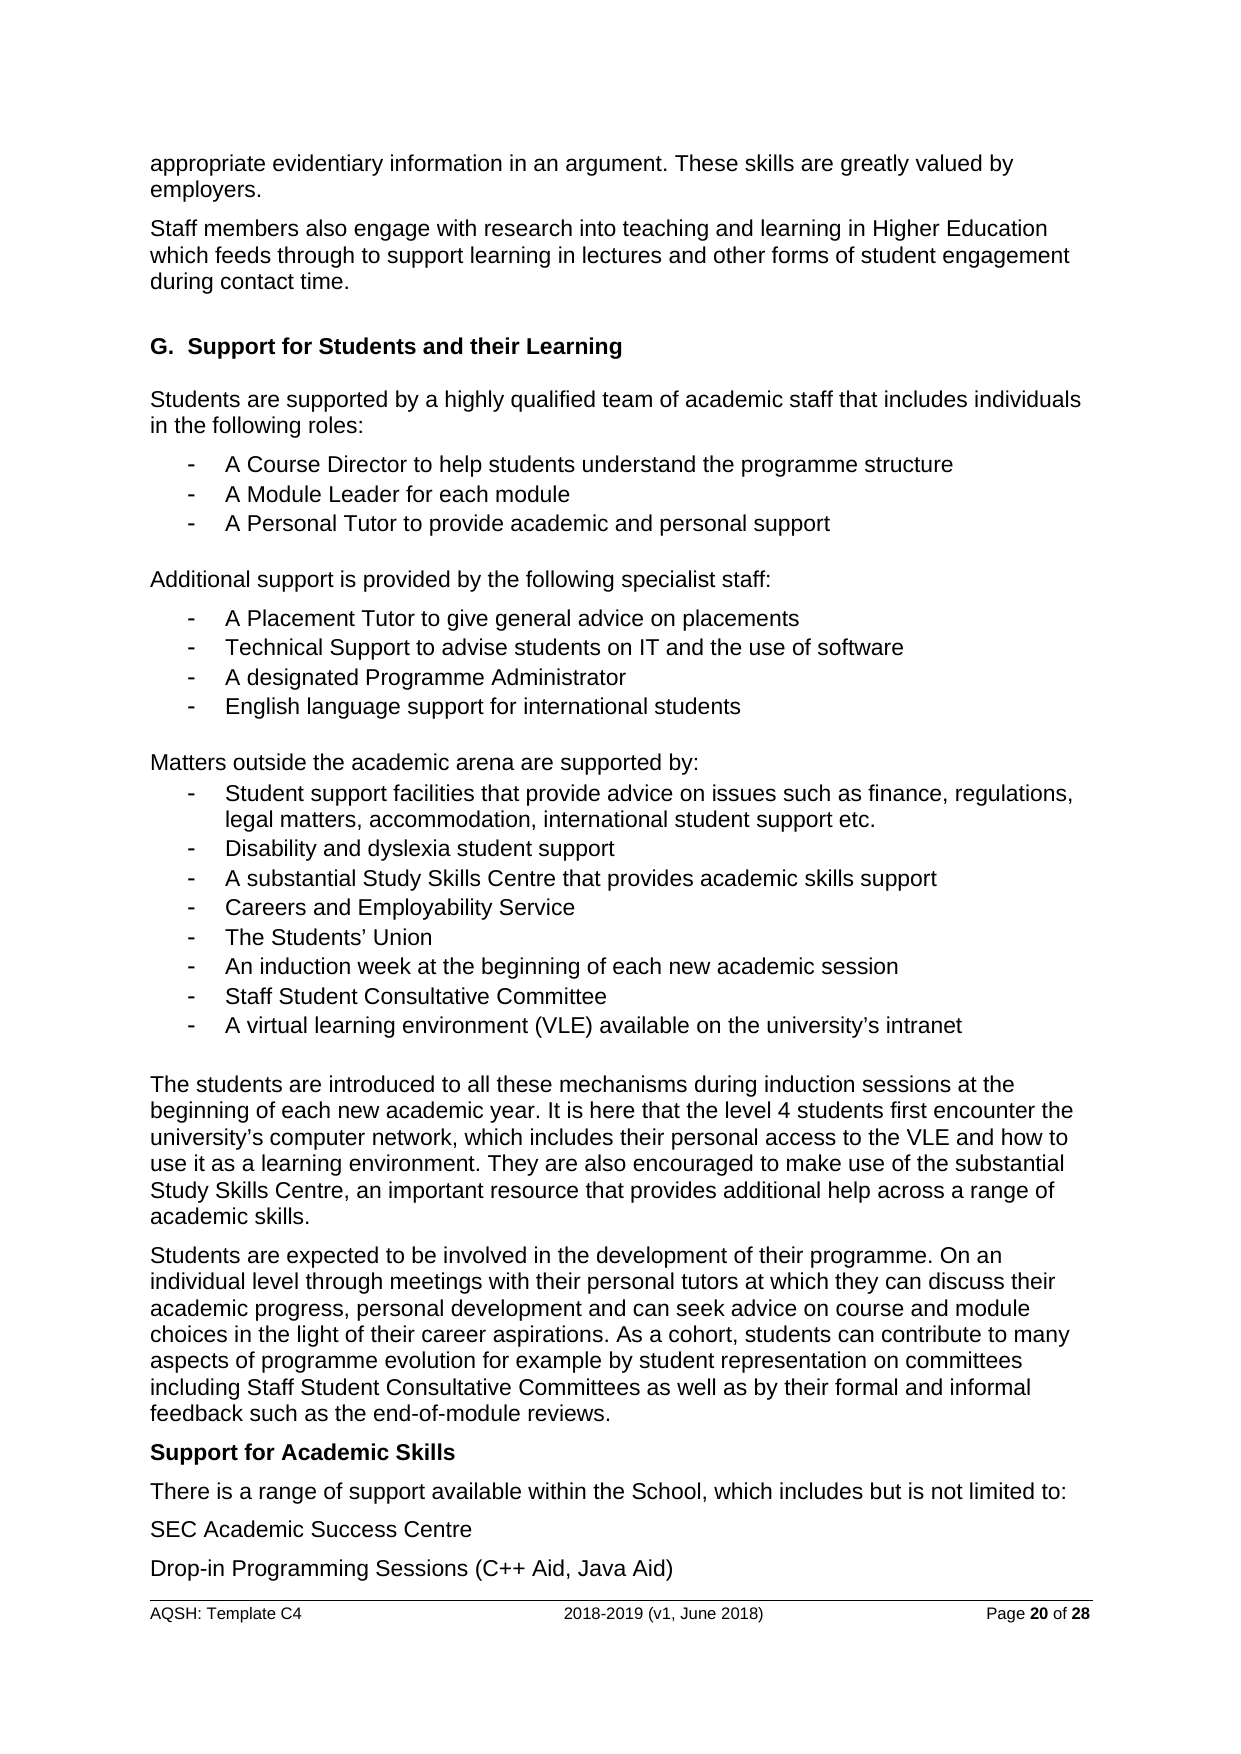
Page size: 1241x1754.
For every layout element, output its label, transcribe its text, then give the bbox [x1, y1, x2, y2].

text The students are introduced to all these mechanisms during induction sessions at the beginning of each new academic year. It is here that the level 4 students first encounter the university’s computer network, which includes their personal access to the VLE and how to use it as a learning environment. They are also encouraged to make use of the substantial Study Skills Centre, an important resource that provides additional help across a range of academic skills. [150, 1071, 1093, 1229]
list Support for Students and their Learning [150, 333, 1093, 359]
list English language support for international students [187, 693, 1093, 719]
text Support for Academic Skills [150, 1439, 1093, 1465]
text Staff members also engage with research into teaching and learning in Higher Education which feeds through to support learning in lectures and other forms of student engagement during contact time. [150, 215, 1093, 294]
list The Students’ Union [187, 924, 1093, 950]
text Students are expected to be involved in the development of their programme. On an individual level through meetings with their personal tutors at which they can discuss their academic progress, personal development and can seek advice on course and module choices in the light of their career aspirations. As a cohort, students can contribute to many aspects of programme evolution for example by student representation on committees including Staff Student Consultative Committees as well as by their formal and informal feedback such as the end-of-module reviews. [150, 1242, 1093, 1426]
list A Module Leader for each module [187, 481, 1093, 507]
list A virtual learning environment (VLE) available on the university’s intranet [187, 1012, 1093, 1038]
list A Placement Tutor to give general advice on placements [187, 605, 1093, 631]
text SEC Academic Success Centre [150, 1516, 1093, 1543]
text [150, 150, 1093, 203]
list Careers and Employability Service [187, 894, 1093, 921]
list A Course Director to help students understand the programme structure [187, 451, 1093, 477]
list A substantial Study Skills Centre that provides academic skills support [187, 865, 1093, 891]
text There is a range of support available within the School, which includes but is not limited to: [150, 1478, 1093, 1504]
list Disability and dyslexia student support [187, 835, 1093, 862]
text Additional support is provided by the following specialist staff: [150, 566, 1093, 592]
list An induction week at the beginning of each new academic session [187, 953, 1093, 979]
list Student support facilities that provide advice on issues such as finance, regulations, legal matters, accommodation, international student support etc. [187, 779, 1093, 832]
text Drop-in Programming Sessions (C++ Aid, Java Aid) [150, 1555, 1093, 1582]
text Matters outside the academic arena are supported by: [150, 749, 1093, 775]
list A designated Programme Administrator [187, 664, 1093, 690]
text Students are supported by a highly qualified team of academic staff that includes individuals in the following roles: [150, 386, 1093, 438]
list Technical Support to advise students on IT and the use of software [187, 634, 1093, 661]
list A Personal Tutor to provide academic and personal support [187, 510, 1093, 536]
list Staff Student Consultative Committee [187, 983, 1093, 1009]
